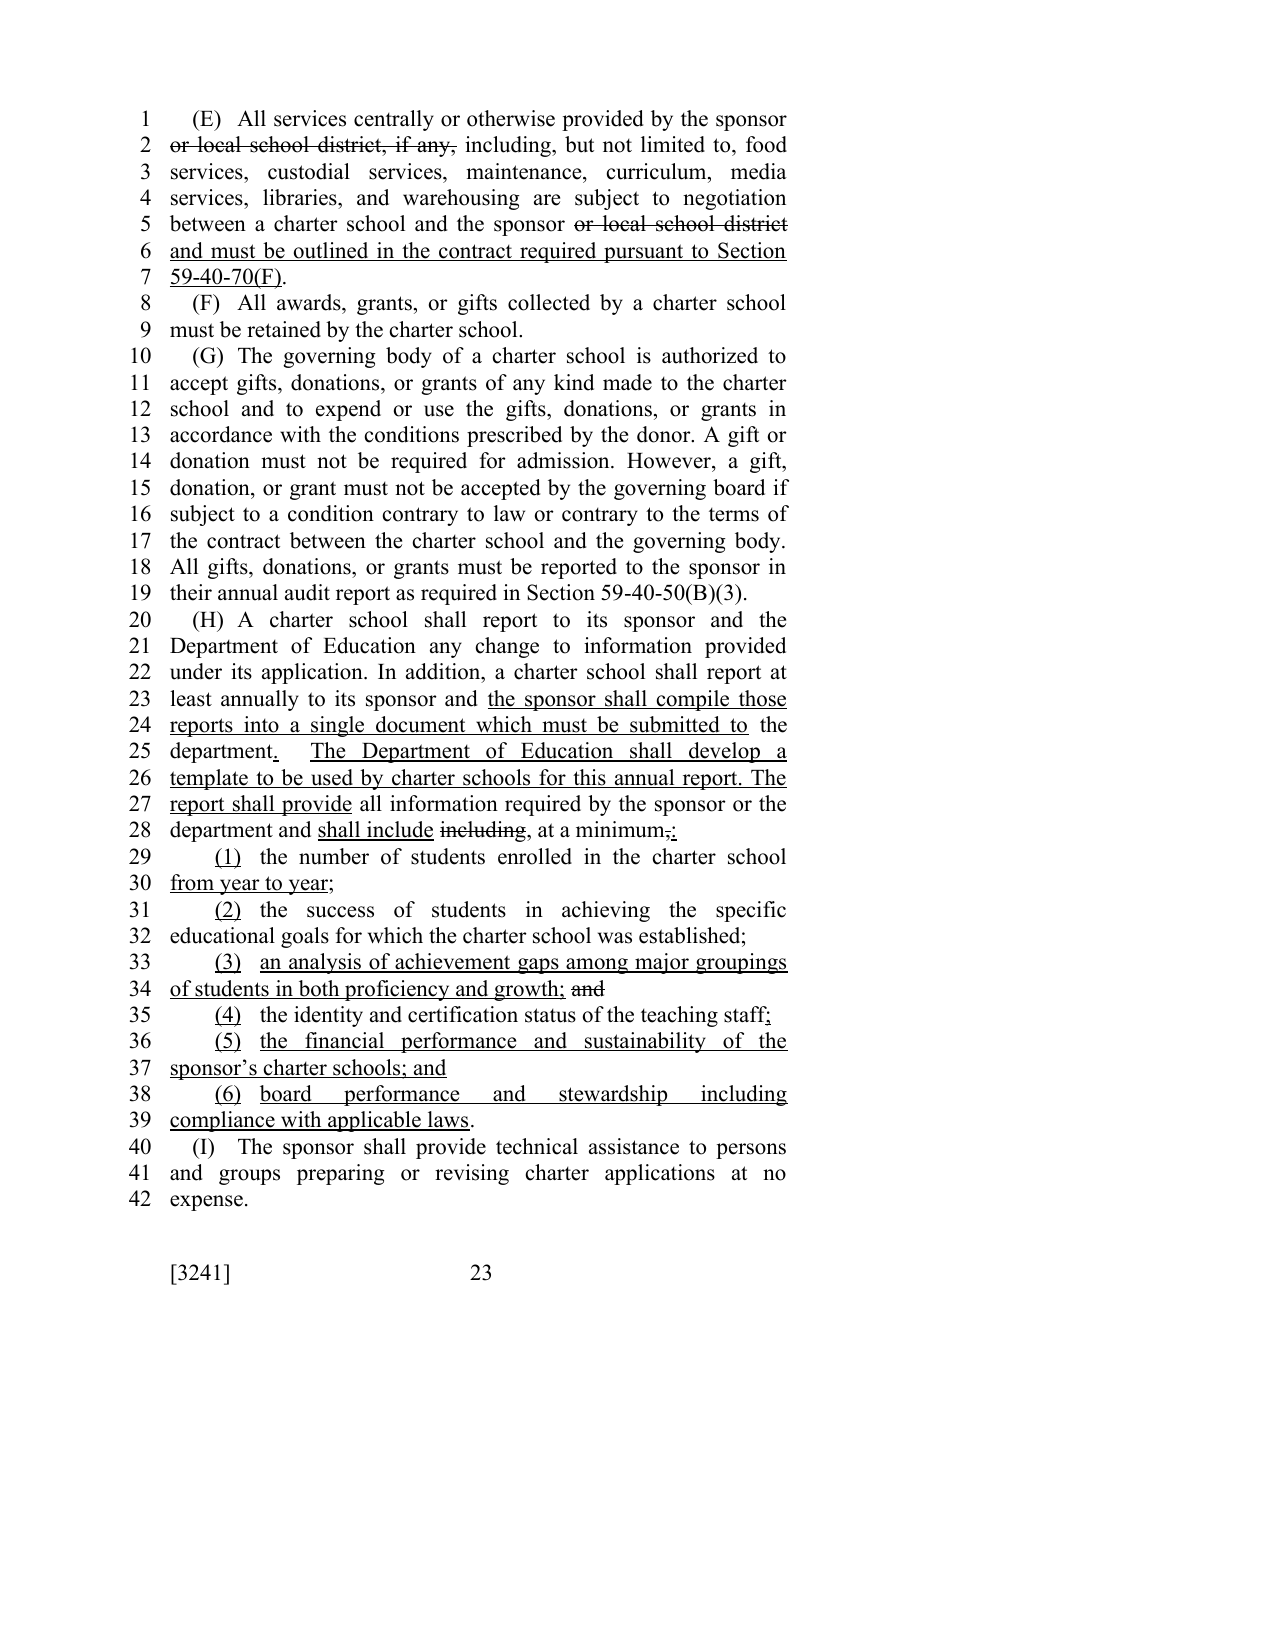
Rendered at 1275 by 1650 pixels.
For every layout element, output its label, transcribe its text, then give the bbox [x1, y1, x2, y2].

text (3) an analysis of achievement gaps among major groupings of students in both proficiency and growth; and [169, 948, 787, 1001]
text (2) the success of students in achieving the specific educational goals for which the charter school was established; [169, 896, 787, 948]
text (4) the identity and certification status of the teaching staff; [169, 1001, 787, 1027]
text (6) board performance and stewardship including compliance with applicable laws. [169, 1080, 787, 1133]
text (G) The governing body of a charter school is authorized to accept gifts, donations, or grants of any kind made to the charter school and to expend or use the gifts, donations, or grants in accordance with the conditions prescribed by the donor. A gift or donation must not be required for admission. However, a gift, donation, or grant must not be accepted by the governing board if subject to a condition contrary to law or contrary to the terms of the contract between the charter school and the governing body. All gifts, donations, or grants must be reported to the sponsor in their annual audit report as required in Section 59-40-50(B)(3). [169, 342, 787, 606]
text (F) All awards, grants, or gifts collected by a charter school must be retained by the charter school. [169, 289, 787, 342]
text (I) The sponsor shall provide technical assistance to persons and groups preparing or revising charter applications at no expense. [169, 1133, 787, 1212]
text (H) A charter school shall report to its sponsor and the Department of Education any change to information provided under its application. In addition, a charter school shall report at least annually to its sponsor and the sponsor shall compile those reports into a single document which must be submitted to the department. The Department of Education shall develop a template to be used by charter schools for this annual report. The report shall provide all information required by the sponsor or the department and shall include including, at a minimum,: [169, 788, 787, 843]
text (5) the financial performance and sustainability of the sponsor’s charter schools; and [169, 1027, 787, 1080]
text (1) the number of students enrolled in the charter school from year to year; [169, 843, 787, 896]
text (H) A charter school shall report to its sponsor and the Department of Education any change to information provided under its application. In addition, a charter school shall report at least annually to its sponsor and the sponsor shall compile those reports into a single document which must be submitted to the department. The Department of Education shall develop a template to be used by charter schools for this annual report. The report shall provide all information required by the sponsor or the department and shall include including, at a minimum,: [169, 606, 787, 787]
text (E) All services centrally or otherwise provided by the sponsor or local school district, if any, including, but not limited to, food services, custodial services, maintenance, curriculum, media services, libraries, and warehousing are subject to negotiation between a charter school and the sponsor or local school district and must be outlined in the contract required pursuant to Section 59-40-70(F). [169, 105, 787, 260]
